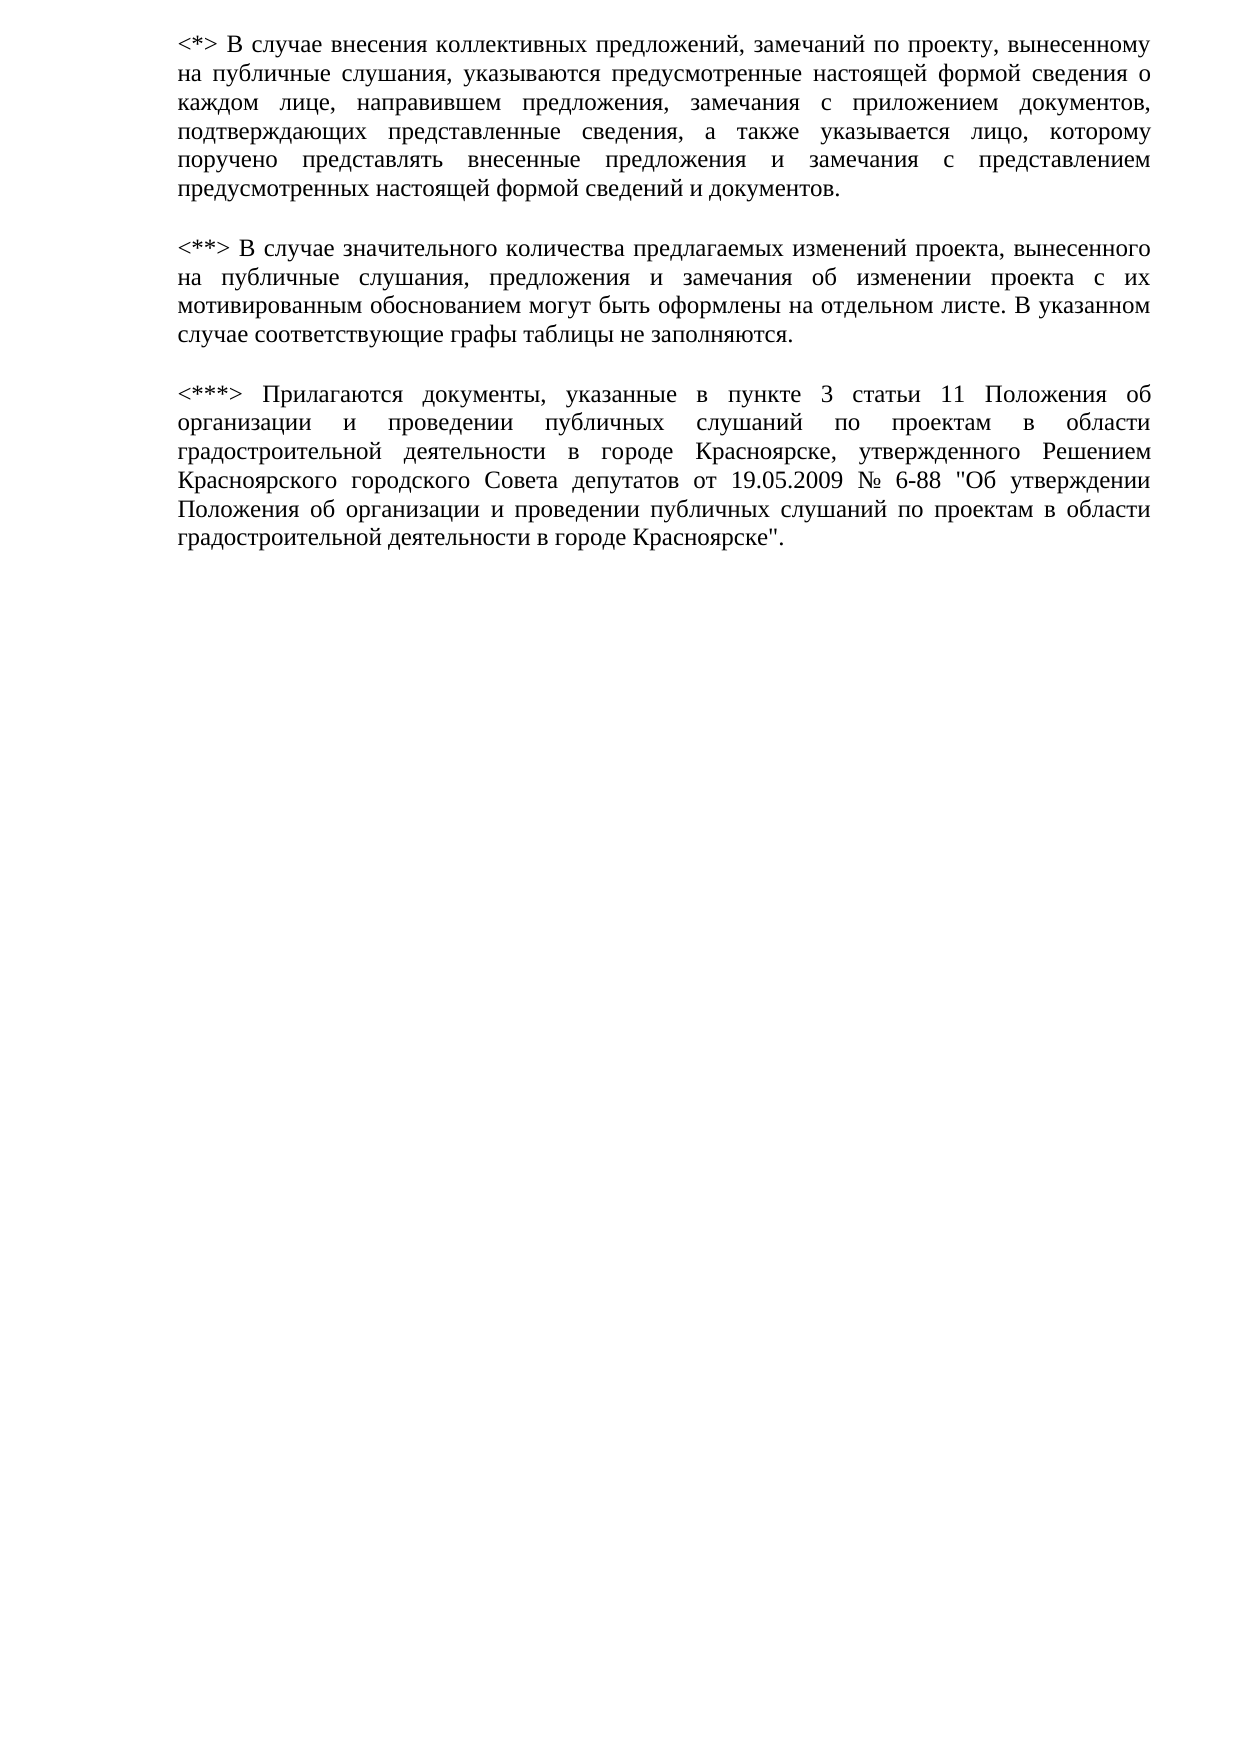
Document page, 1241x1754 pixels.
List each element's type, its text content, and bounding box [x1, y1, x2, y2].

text <*> В случае внесения коллективных предложений, замечаний по проекту, вынесенному на публичные слушания, указываются предусмотренные настоящей формой сведения о каждом лице, направившем предложения, замечания с приложением документов, подтверждающих представленные сведения, а также указывается лицо, которому поручено представлять внесенные предложения и замечания с представлением предусмотренных настоящей формой сведений и документов. [177, 29, 1152, 202]
text <***> Прилагаются документы, указанные в пункте 3 статьи 11 Положения об организации и проведении публичных слушаний по проектам в области градостроительной деятельности в городе Красноярске, утвержденного Решением Красноярского городского Совета депутатов от 19.05.2009 № 6-88 "Об утверждении Положения об организации и проведении публичных слушаний по проектам в области градостроительной деятельности в городе Красноярске". [177, 379, 1152, 551]
text <**> В случае значительного количества предлагаемых изменений проекта, вынесенного на публичные слушания, предложения и замечания об изменении проекта с их мотивированным обоснованием могут быть оформлены на отдельном листе. В указанном случае соответствующие графы таблицы не заполняются. [177, 233, 1152, 348]
